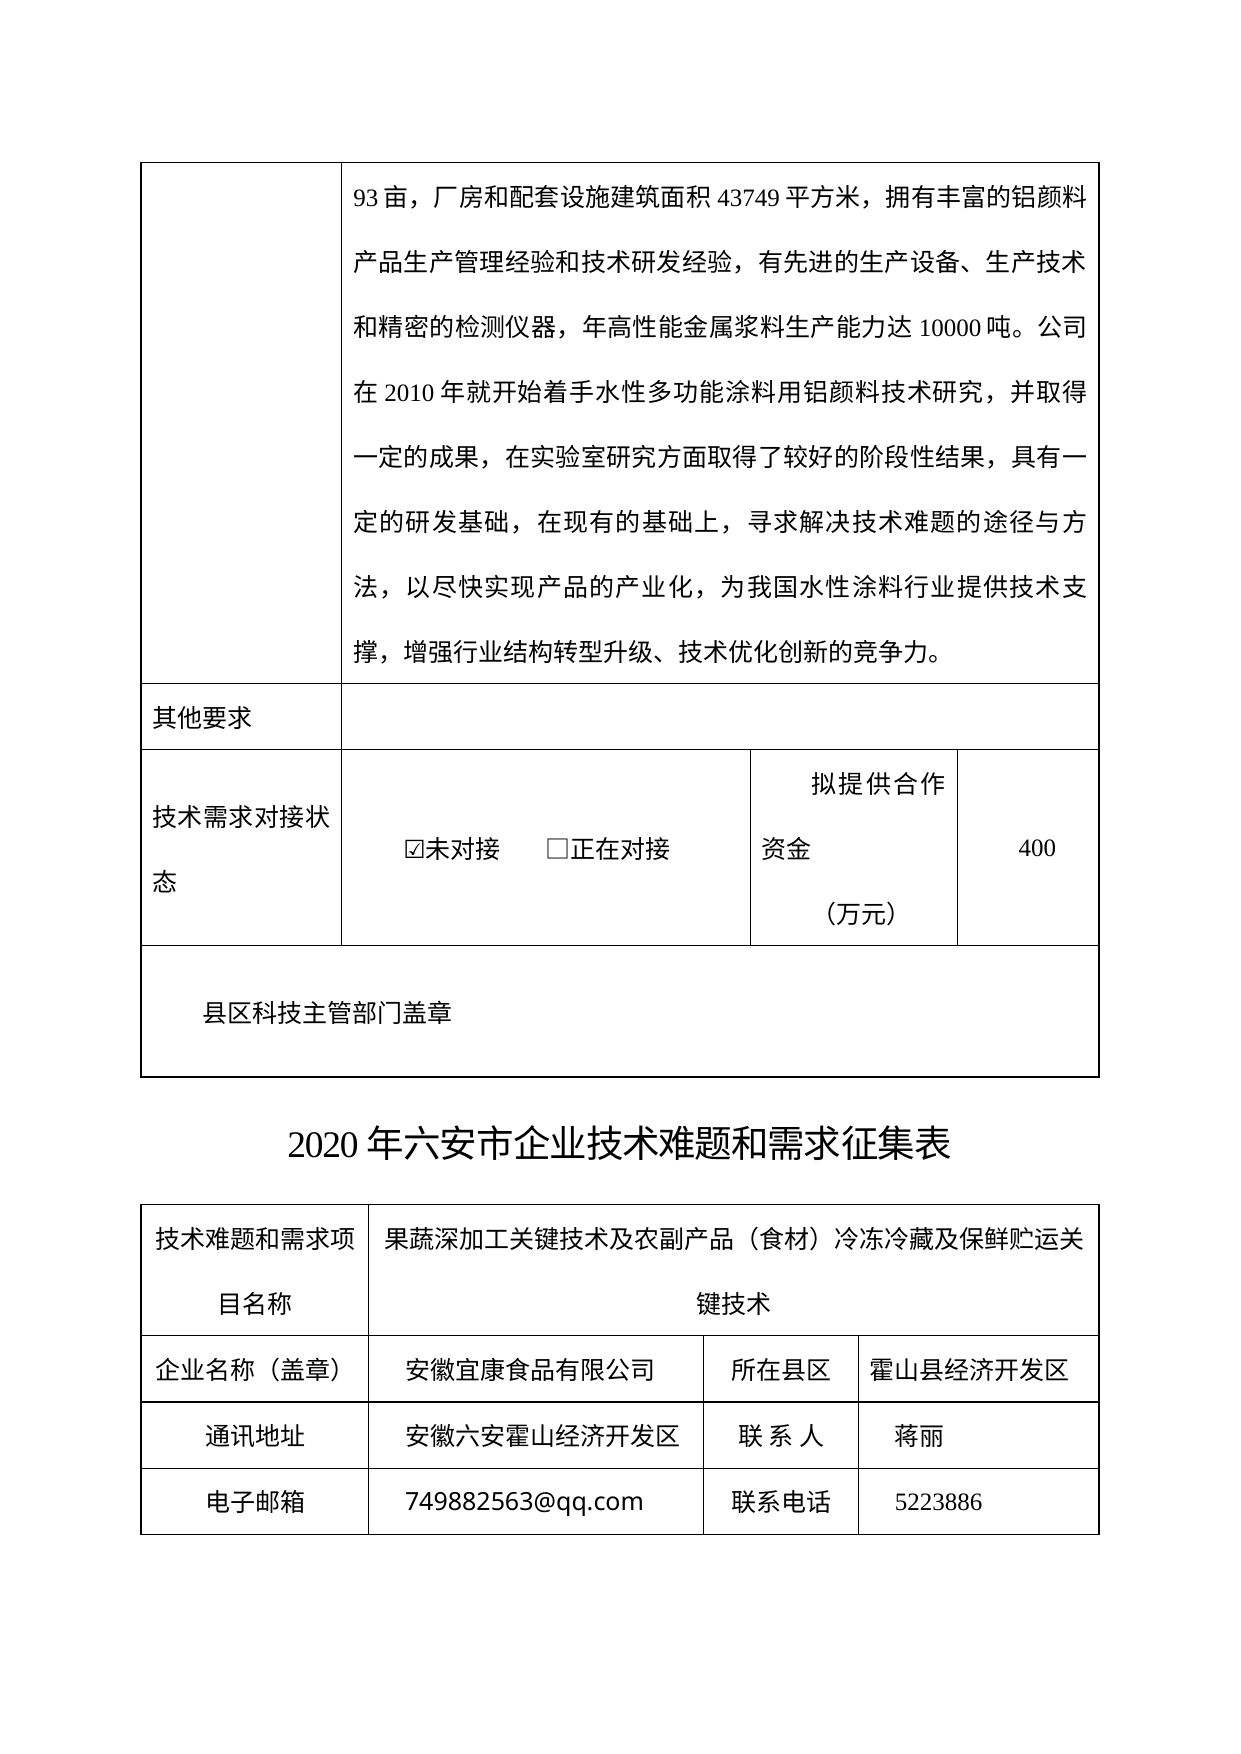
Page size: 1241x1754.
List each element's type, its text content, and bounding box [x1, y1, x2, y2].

table_cell 拟提供合作资金 （万元） [751, 750, 957, 945]
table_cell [342, 163, 1098, 683]
table_cell 联系电话 [704, 1469, 858, 1533]
table_cell 749882563@qq.com [369, 1469, 703, 1533]
table_cell 5223886 [859, 1469, 1098, 1533]
table_cell 通讯地址 [142, 1403, 368, 1467]
table_cell 霍山县经济开发区 [859, 1336, 1098, 1401]
table_header 技术难题和需求项目名称 [142, 1205, 368, 1335]
table_cell 蒋丽 [859, 1403, 1098, 1467]
table_cell 联 系 人 [704, 1403, 858, 1467]
table_cell 400 [958, 750, 1098, 945]
table_cell 安徽六安霍山经济开发区 [369, 1403, 703, 1467]
table_cell 技术需求对接状态 [142, 750, 341, 945]
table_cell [142, 163, 341, 683]
table_header 果蔬深加工关键技术及农副产品（食材）冷冻冷藏及保鲜贮运关键技术 [369, 1205, 1098, 1335]
table_cell ☑未对接 □正在对接 [342, 750, 750, 945]
table_cell 所在县区 [704, 1336, 858, 1401]
table_cell 电子邮箱 [142, 1469, 368, 1533]
table_cell 县区科技主管部门盖章 [142, 946, 1098, 1076]
table_cell 安徽宜康食品有限公司 [369, 1336, 703, 1401]
table_cell [342, 684, 1098, 749]
table_cell 其他要求 [142, 684, 341, 749]
text 2020年六安市企业技术难题和需求征集表 [187, 1109, 1053, 1174]
table_cell 企业名称（盖章） [142, 1336, 368, 1401]
